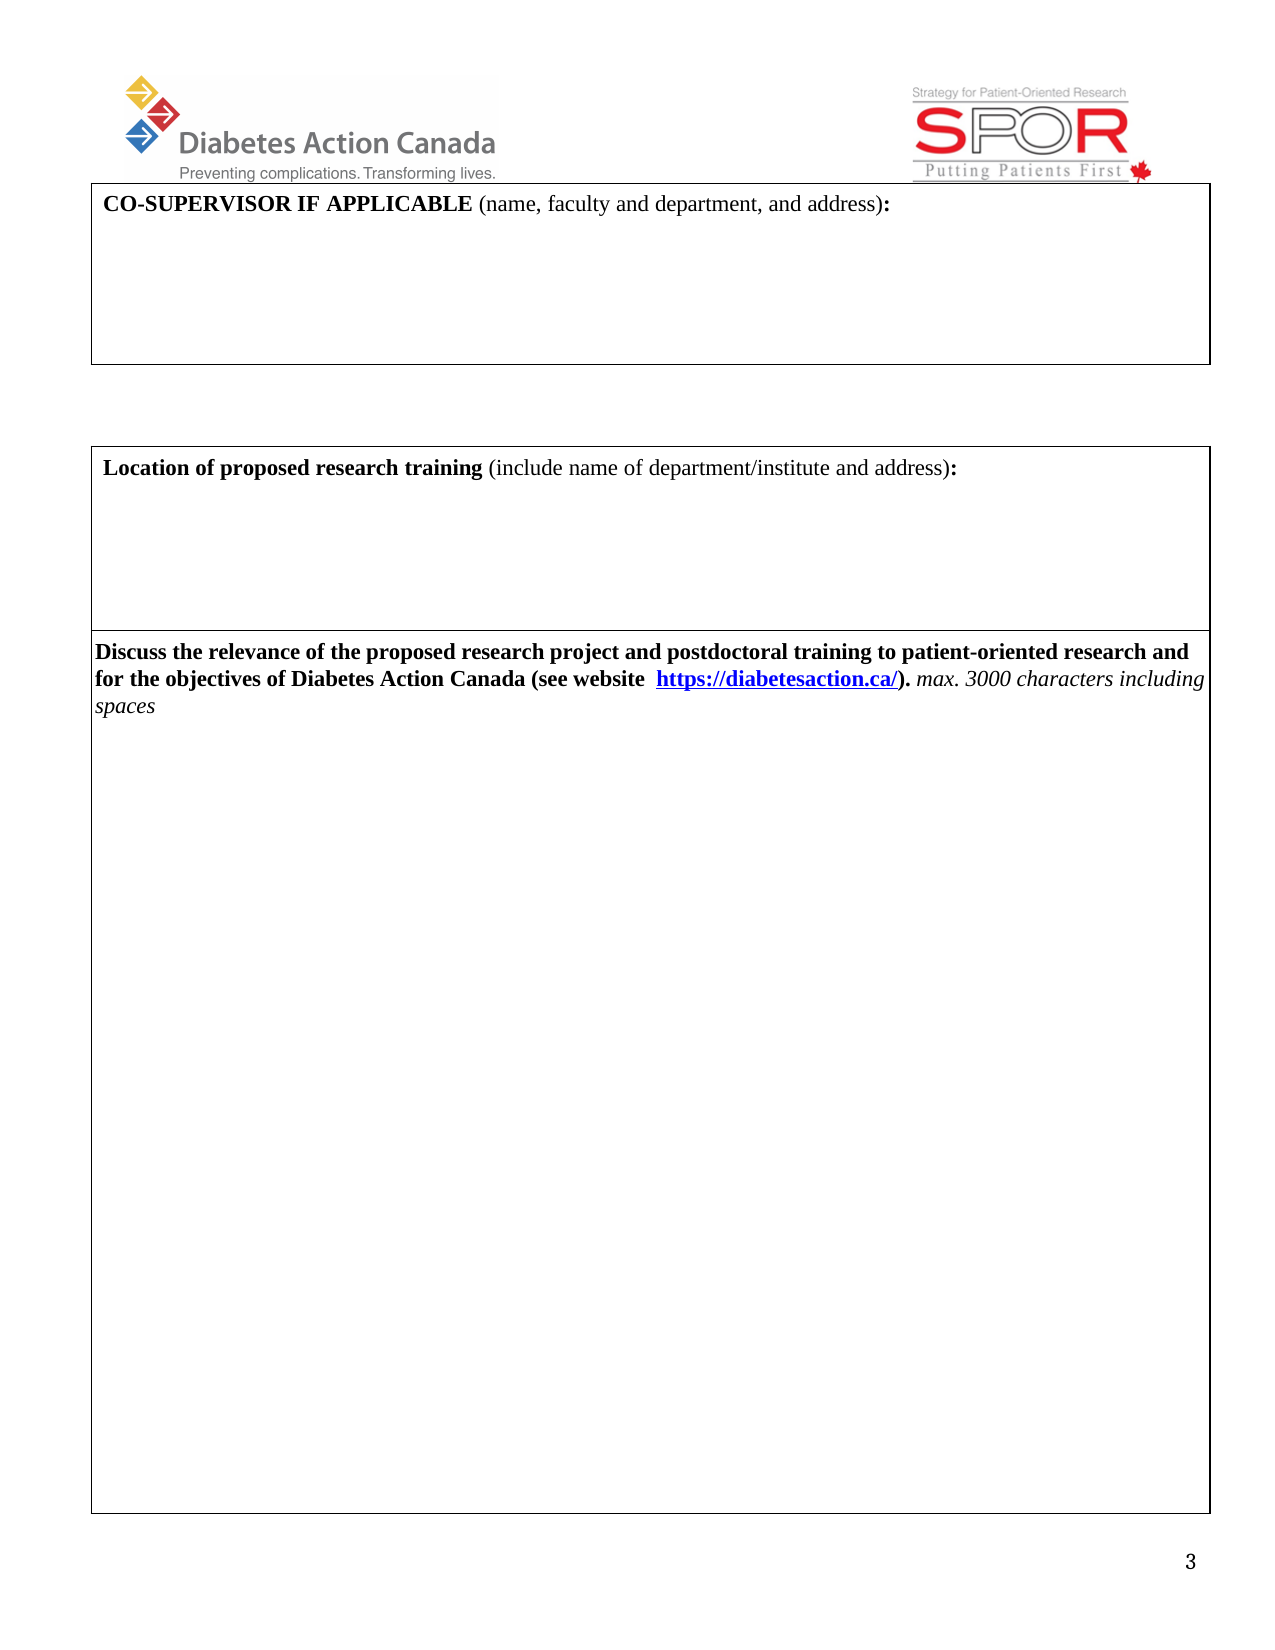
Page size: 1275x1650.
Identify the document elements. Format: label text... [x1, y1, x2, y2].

picture [912, 86, 1152, 183]
picture [123, 75, 499, 183]
table_cell CO-SUPERVISOR IF APPLICABLE (name, faculty and department, and address): [92, 184, 1209, 364]
table_header Location of proposed research training (include name of department/institute and address): [92, 447, 1209, 630]
table_cell Discuss the relevance of the proposed research project and postdoctoral training to patient-oriented research and for the objectives of Diabetes Action Canada (see website https://diabetesaction.ca/). max. 3000 characters including spaces [92, 631, 1209, 1513]
